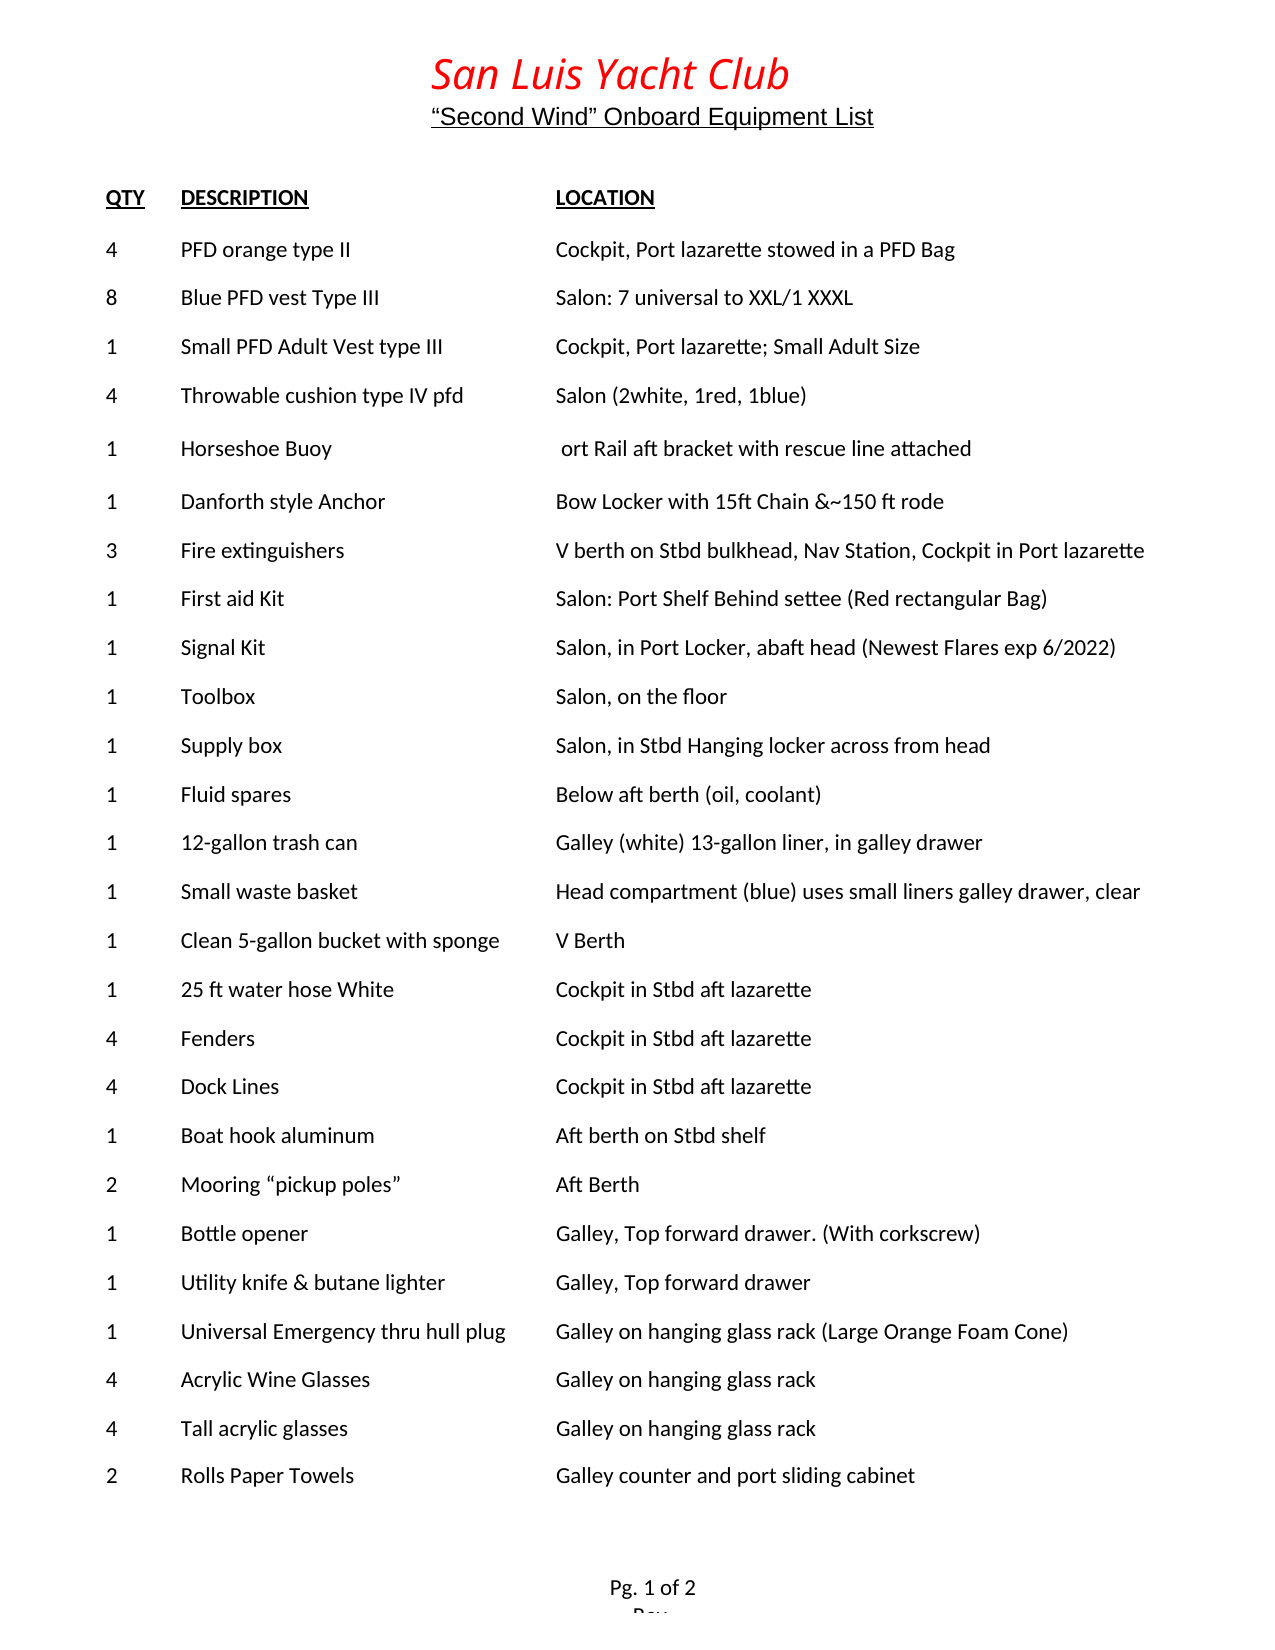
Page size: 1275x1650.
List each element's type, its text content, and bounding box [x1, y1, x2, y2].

table_cell Horseshoe Buoy [163, 424, 531, 477]
table_cell 4 [100, 1016, 163, 1064]
table_cell 12-gallon trash can [163, 820, 531, 869]
table_cell Salon, in Port Locker, abaft head (Newest Flares exp 6/2022) [531, 625, 1152, 674]
table_cell 3 [100, 528, 163, 576]
table_cell Galley, Top forward drawer [531, 1260, 1152, 1308]
table_cell Aft Berth [531, 1162, 1152, 1211]
table_cell V Berth [531, 918, 1152, 967]
table_cell Tall acrylic glasses [163, 1406, 531, 1454]
table_cell Galley (white) 13-gallon liner, in galley drawer [531, 820, 1152, 869]
table_cell 1 [100, 967, 163, 1016]
table_cell Clean 5-gallon bucket with sponge [163, 918, 531, 967]
table_cell Dock Lines [163, 1064, 531, 1113]
table_cell 4 [100, 1406, 163, 1454]
table_cell V berth on Stbd bulkhead, Nav Station, Cockpit in Port lazarette [531, 528, 1152, 576]
table_header LOCATION [531, 187, 1152, 224]
table_cell Fenders [163, 1016, 531, 1064]
table_cell 2 [100, 1455, 163, 1490]
table_cell Small PFD Adult Vest type III [163, 324, 531, 373]
table_cell 1 [100, 625, 163, 674]
table_cell Utility knife & butane lighter [163, 1260, 531, 1308]
table_cell 1 [100, 820, 163, 869]
table_cell Toolbox [163, 674, 531, 723]
table_cell Salon (2white, 1red, 1blue) [531, 373, 1152, 424]
table_cell Cockpit in Stbd aft lazarette [531, 1016, 1152, 1064]
table_cell Head compartment (blue) uses small liners galley drawer, clear [531, 869, 1152, 918]
table_cell 1 [100, 424, 163, 477]
table_cell Galley on hanging glass rack [531, 1357, 1152, 1406]
table_cell Acrylic Wine Glasses [163, 1357, 531, 1406]
table_cell 1 [100, 869, 163, 918]
table_cell 1 [100, 576, 163, 625]
table_cell ort Rail aft bracket with rescue line attached [531, 424, 1152, 477]
table_cell 1 [100, 1113, 163, 1162]
table_cell 1 [100, 324, 163, 373]
table_cell Galley on hanging glass rack (Large Orange Foam Cone) [531, 1308, 1152, 1357]
table_header QTY [100, 187, 163, 224]
table_cell Mooring “pickup poles” [163, 1162, 531, 1211]
table_cell 4 [100, 373, 163, 424]
table_cell Cockpit, Port lazarette stowed in a PFD Bag [531, 225, 1152, 275]
table_cell Bow Locker with 15ft Chain &~150 ft rode [531, 477, 1152, 528]
table_cell Small waste basket [163, 869, 531, 918]
table_cell 1 [100, 918, 163, 967]
table_cell 1 [100, 723, 163, 772]
table_cell 4 [100, 1357, 163, 1406]
table_cell Universal Emergency thru hull plug [163, 1308, 531, 1357]
table_cell Galley on hanging glass rack [531, 1406, 1152, 1454]
table_cell Galley counter and port sliding cabinet [531, 1455, 1152, 1490]
table_cell Galley, Top forward drawer. (With corkscrew) [531, 1211, 1152, 1259]
table_cell 1 [100, 772, 163, 820]
table_cell Salon: 7 universal to XXL/1 XXXL [531, 275, 1152, 324]
table_cell Cockpit in Stbd aft lazarette [531, 967, 1152, 1016]
table_cell Salon, on the floor [531, 674, 1152, 723]
table_cell Fluid spares [163, 772, 531, 820]
table_cell First aid Kit [163, 576, 531, 625]
table_cell 1 [100, 477, 163, 528]
table_cell Salon, in Stbd Hanging locker across from head [531, 723, 1152, 772]
table_cell Below aft berth (oil, coolant) [531, 772, 1152, 820]
table_cell Signal Kit [163, 625, 531, 674]
table_cell Fire extinguishers [163, 528, 531, 576]
table_cell Boat hook aluminum [163, 1113, 531, 1162]
table_cell Cockpit in Stbd aft lazarette [531, 1064, 1152, 1113]
table_cell 1 [100, 1260, 163, 1308]
table_cell Bottle opener [163, 1211, 531, 1259]
table_cell Throwable cushion type IV pfd [163, 373, 531, 424]
table_cell Blue PFD vest Type III [163, 275, 531, 324]
table_cell Cockpit, Port lazarette; Small Adult Size [531, 324, 1152, 373]
table_cell PFD orange type II [163, 225, 531, 275]
table_cell 1 [100, 674, 163, 723]
table_cell 4 [100, 1064, 163, 1113]
table_cell 2 [100, 1162, 163, 1211]
table_cell 1 [100, 1211, 163, 1259]
table_cell Aft berth on Stbd shelf [531, 1113, 1152, 1162]
table_cell 25 ft water hose White [163, 967, 531, 1016]
table_cell Supply box [163, 723, 531, 772]
table_cell 8 [100, 275, 163, 324]
table_cell Rolls Paper Towels [163, 1455, 531, 1490]
table_cell 1 [100, 1308, 163, 1357]
table_cell Salon: Port Shelf Behind settee (Red rectangular Bag) [531, 576, 1152, 625]
table_cell 4 [100, 225, 163, 275]
table_header DESCRIPTION [163, 187, 531, 224]
table_cell Danforth style Anchor [163, 477, 531, 528]
